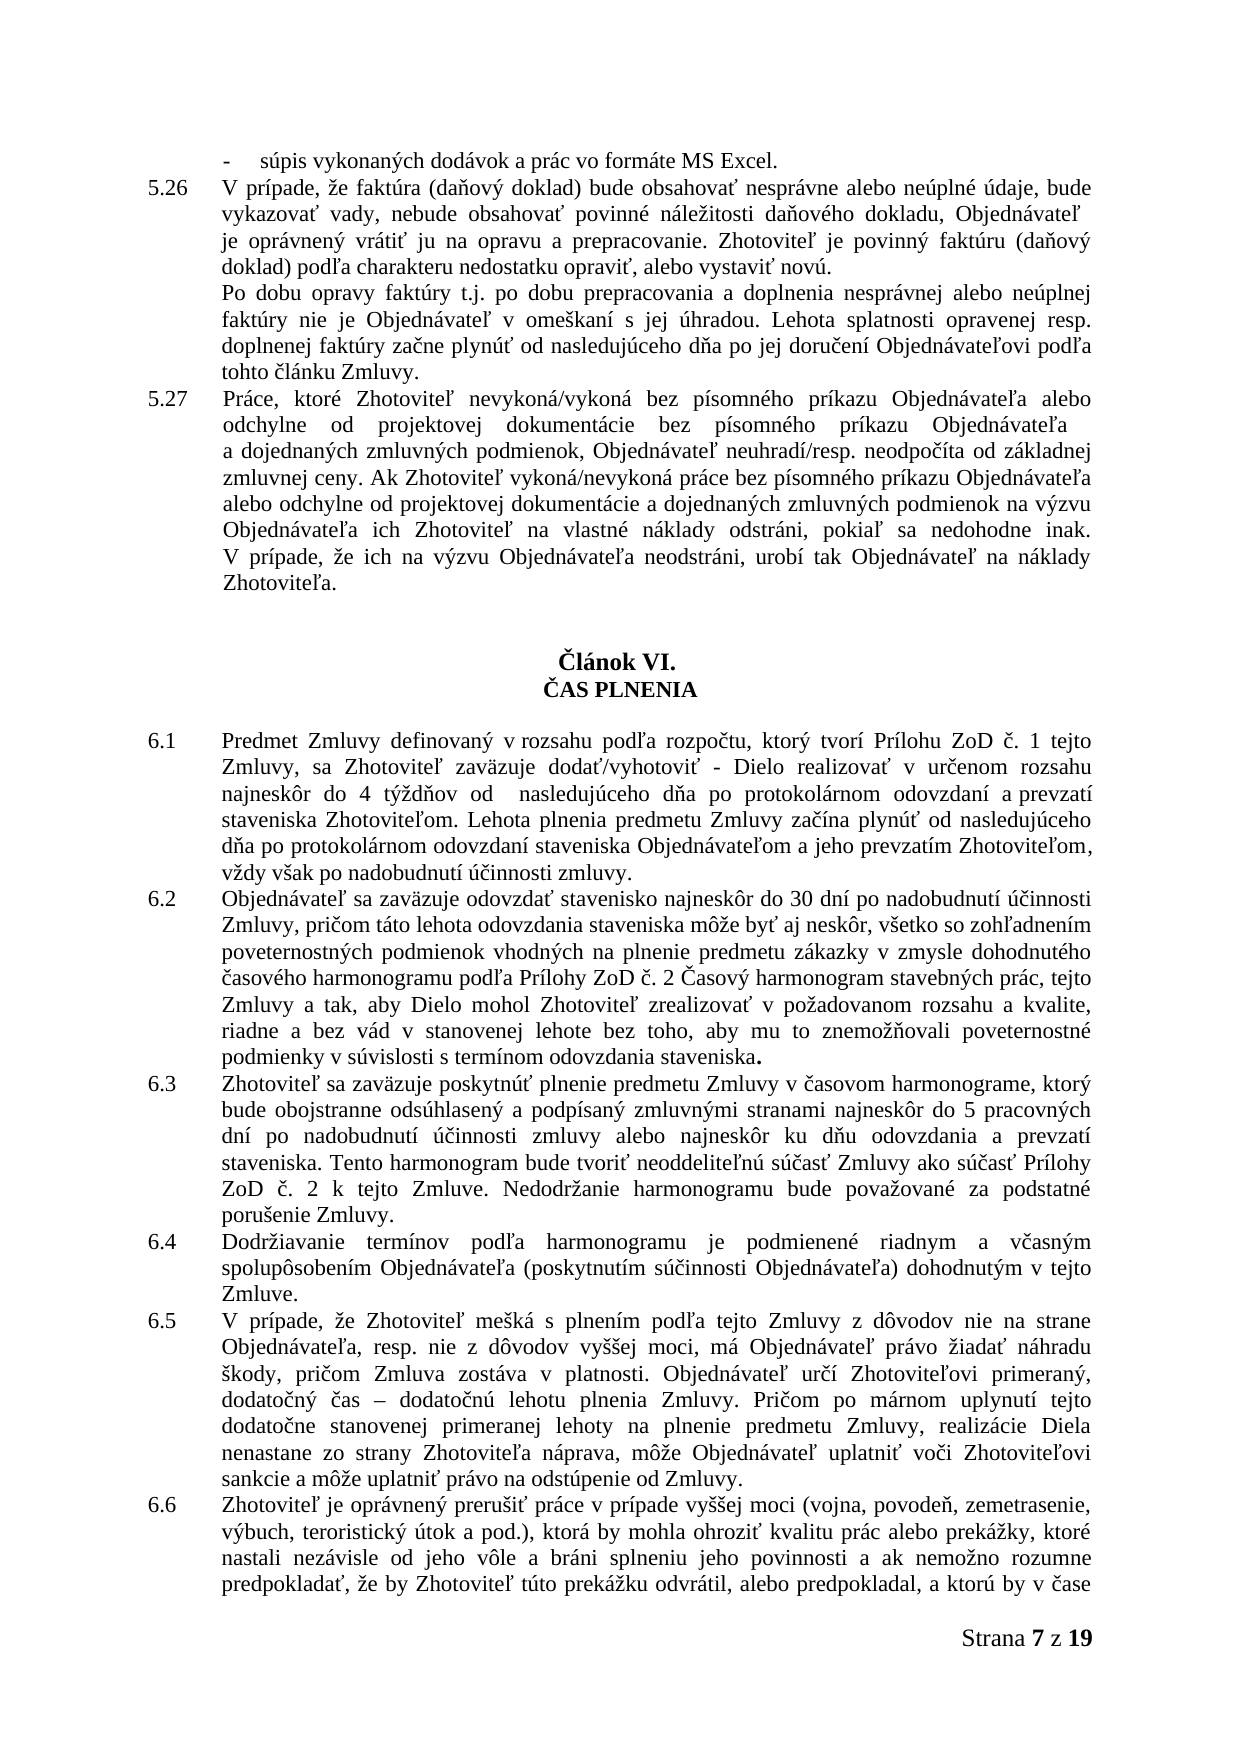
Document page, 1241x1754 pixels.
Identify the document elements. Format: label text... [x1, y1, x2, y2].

text Po dobu opravy faktúry t.j. po dobu prepracovania a doplnenia nesprávnej alebo neúplnej faktúry nie je Objednávateľ v omeškaní s jej úhradou. Lehota splatnosti opravenej resp. doplnenej faktúry začne plynúť od nasledujúceho dňa po jej doručení Objednávateľovi podľa tohto článku Zmluvy. [221, 279, 1093, 385]
text ČAS PLNENIA [148, 676, 1093, 702]
text 6.5 V prípade, že Zhotoviteľ mešká s plnením podľa tejto Zmluvy z dôvodov nie na strane Objednávateľa, resp. nie z dôvodov vyššej moci, má Objednávateľ právo žiadať náhradu škody, pričom Zmluva zostáva v platnosti. Objednávateľ určí Zhotoviteľovi primeraný, dodatočný čas – dodatočnú lehotu plnenia Zmluvy. Pričom po márnom uplynutí tejto dodatočne stanovenej primeranej lehoty na plnenie predmetu Zmluvy, realizácie Diela nenastane zo strany Zhotoviteľa náprava, môže Objednávateľ uplatniť voči Zhotoviteľovi sankcie a môže uplatniť právo na odstúpenie od Zmluvy. [148, 1307, 1093, 1491]
text súpis vykonaných dodávok a prác vo formáte MS Excel. [223, 148, 1093, 174]
text 6.1 Predmet Zmluvy definovaný v rozsahu podľa rozpočtu, ktorý tvorí Prílohu ZoD č. 1 tejto Zmluvy, sa Zhotoviteľ zaväzuje dodať/vyhotoviť - Dielo realizovať v určenom rozsahu najneskôr do 4 týždňov od nasledujúceho dňa po protokolárnom odovzdaní a prevzatí staveniska Zhotoviteľom. Lehota plnenia predmetu Zmluvy začína plynúť od nasledujúceho dňa po protokolárnom odovzdaní staveniska Objednávateľom a jeho prevzatím Zhotoviteľom, vždy však po nadobudnutí účinnosti zmluvy. [148, 727, 1093, 885]
text 6.4 Dodržiavanie termínov podľa harmonogramu je podmienené riadnym a včasným spolupôsobením Objednávateľa (poskytnutím súčinnosti Objednávateľa) dohodnutým v tejto Zmluve. [148, 1228, 1093, 1307]
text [148, 1491, 1093, 1597]
text 6.2 Objednávateľ sa zaväzuje odovzdať stavenisko najneskôr do 30 dní po nadobudnutí účinnosti Zmluvy, pričom táto lehota odovzdania staveniska môže byť aj neskôr, všetko so zohľadnením poveternostných podmienok vhodných na plnenie predmetu zákazky v zmysle dohodnutého časového harmonogramu podľa Prílohy ZoD č. 2 Časový harmonogram stavebných prác, tejto Zmluvy a tak, aby Dielo mohol Zhotoviteľ zrealizovať v požadovanom rozsahu a kvalite, riadne a bez vád v stanovenej lehote bez toho, aby mu to znemožňovali poveternostné podmienky v súvislosti s termínom odovzdania staveniska. [148, 885, 1093, 1070]
text 6.3 Zhotoviteľ sa zaväzuje poskytnúť plnenie predmetu Zmluvy v časovom harmonograme, ktorý bude obojstranne odsúhlasený a podpísaný zmluvnými stranami najneskôr do 5 pracovných dní po nadobudnutí účinnosti zmluvy alebo najneskôr ku dňu odovzdania a prevzatí staveniska. Tento harmonogram bude tvoriť neoddeliteľnú súčasť Zmluvy ako súčasť Prílohy ZoD č. 2 k tejto Zmluve. Nedodržanie harmonogramu bude považované za podstatné porušenie Zmluvy. [148, 1070, 1093, 1228]
list 5.27 Práce, ktoré Zhotoviteľ nevykoná/vykoná bez písomného príkazu Objednávateľa alebo odchylne od projektovej dokumentácie bez písomného príkazu Objednávateľa a dojednaných zmluvných podmienok, Objednávateľ neuhradí/resp. neodpočíta od základnej zmluvnej ceny. Ak Zhotoviteľ vykoná/nevykoná práce bez písomného príkazu Objednávateľa alebo odchylne od projektovej dokumentácie a dojednaných zmluvných podmienok na výzvu Objednávateľa ich Zhotoviteľ na vlastné náklady odstráni, pokiaľ sa nedohodne inak. V prípade, že ich na výzvu Objednávateľa neodstráni, urobí tak Objednávateľ na náklady Zhotoviteľa. [148, 385, 1093, 596]
text 5.26 V prípade, že faktúra (daňový doklad) bude obsahovať nesprávne alebo neúplné údaje, bude vykazovať vady, nebude obsahovať povinné náležitosti daňového dokladu, Objednávateľ je oprávnený vrátiť ju na opravu a prepracovanie. Zhotoviteľ je povinný faktúru (daňový doklad) podľa charakteru nedostatku opraviť, alebo vystaviť novú. [148, 174, 1093, 279]
